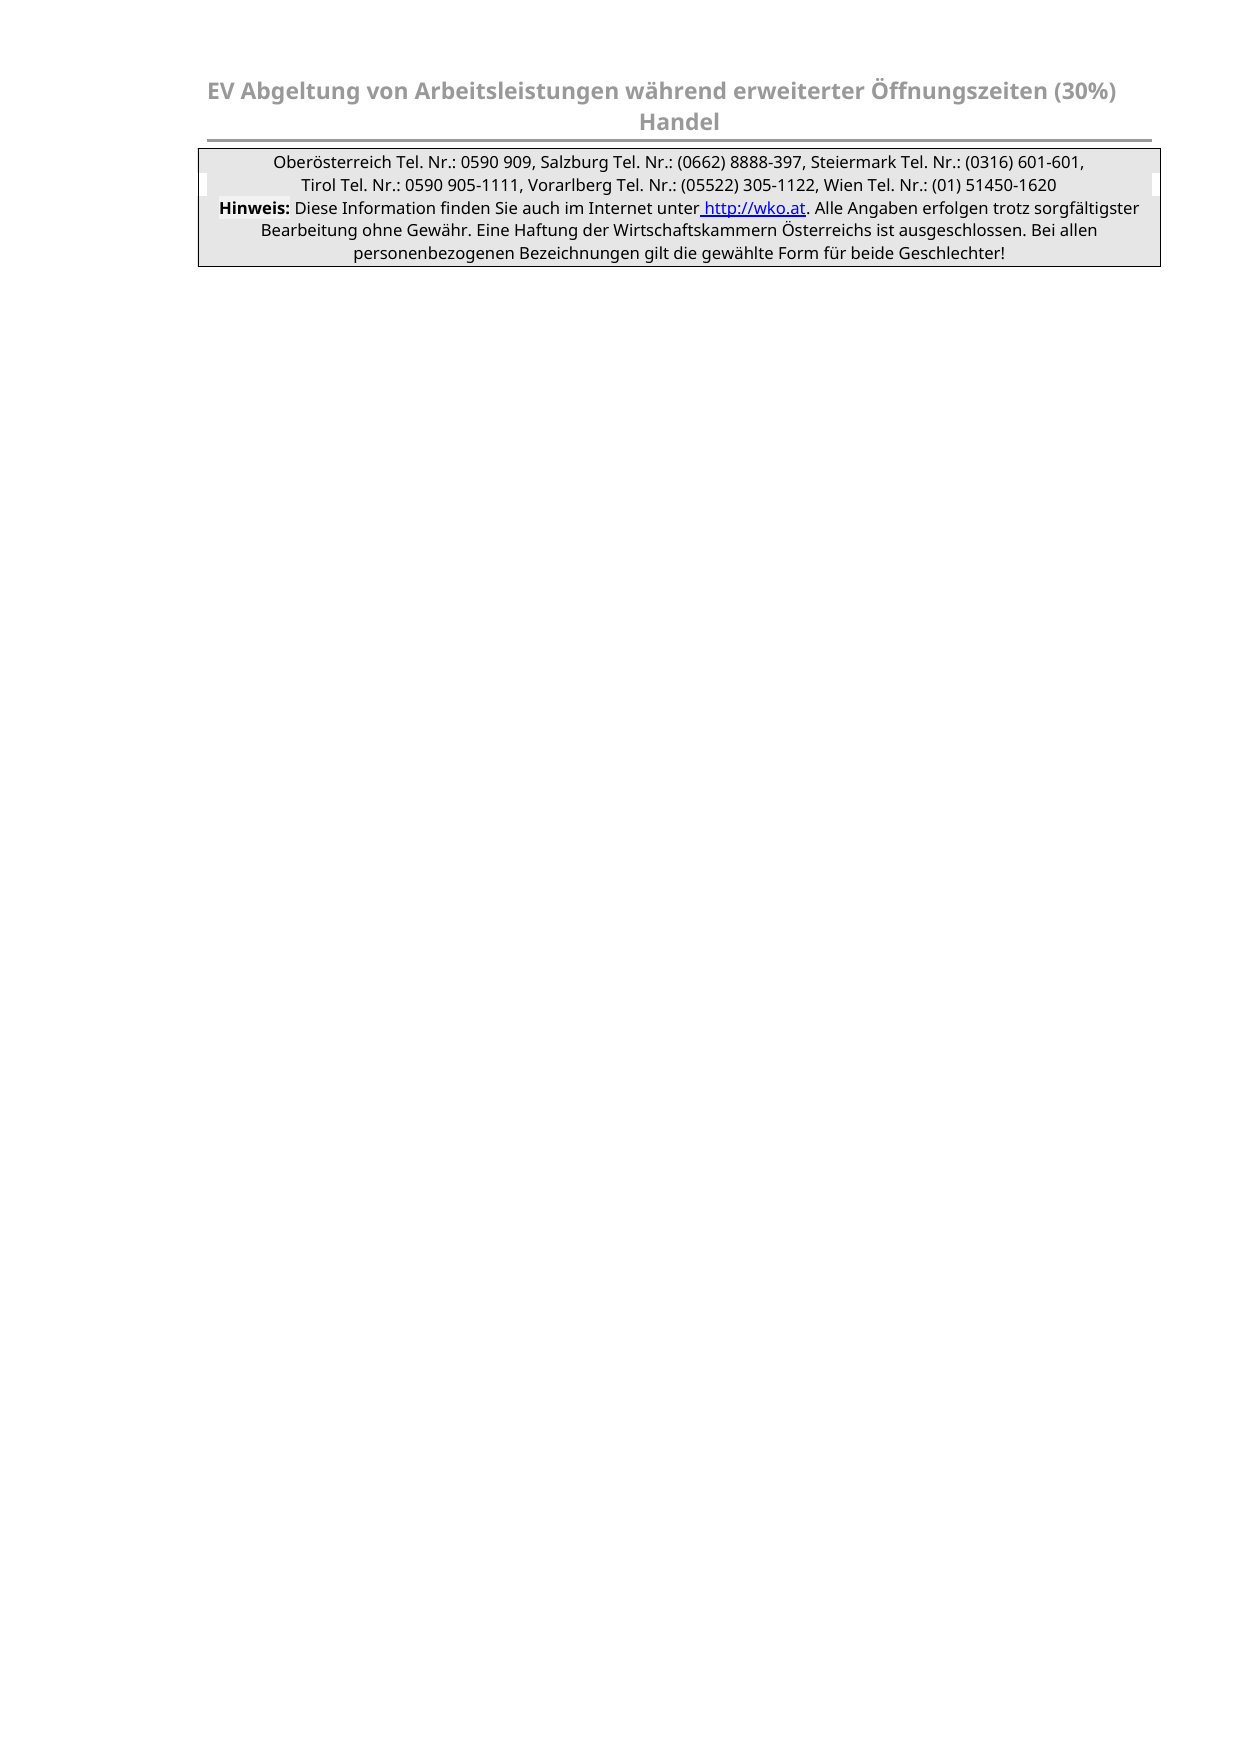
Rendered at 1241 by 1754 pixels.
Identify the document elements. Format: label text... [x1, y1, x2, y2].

text Oberösterreich Tel. Nr.: 0590 909, Salzburg Tel. Nr.: (0662) 8888-397, Steiermark Tel. Nr.: (0316) 601-601, [199, 149, 1160, 173]
text Hinweis: Diese Information finden Sie auch im Internet unter http://wko.at. Alle Angaben erfolgen trotz sorgfältigster Bearbeitung ohne Gewähr. Eine Haftung der Wirtschaftskammern Österreichs ist ausgeschlossen. Bei allen personenbezogenen Bezeichnungen gilt die gewählte Form für beide Geschlechter! [199, 193, 1160, 266]
text Tirol Tel. Nr.: 0590 905-1111, Vorarlberg Tel. Nr.: (05522) 305-1122, Wien Tel. Nr.: (01) 51450-1620 [207, 173, 1152, 193]
